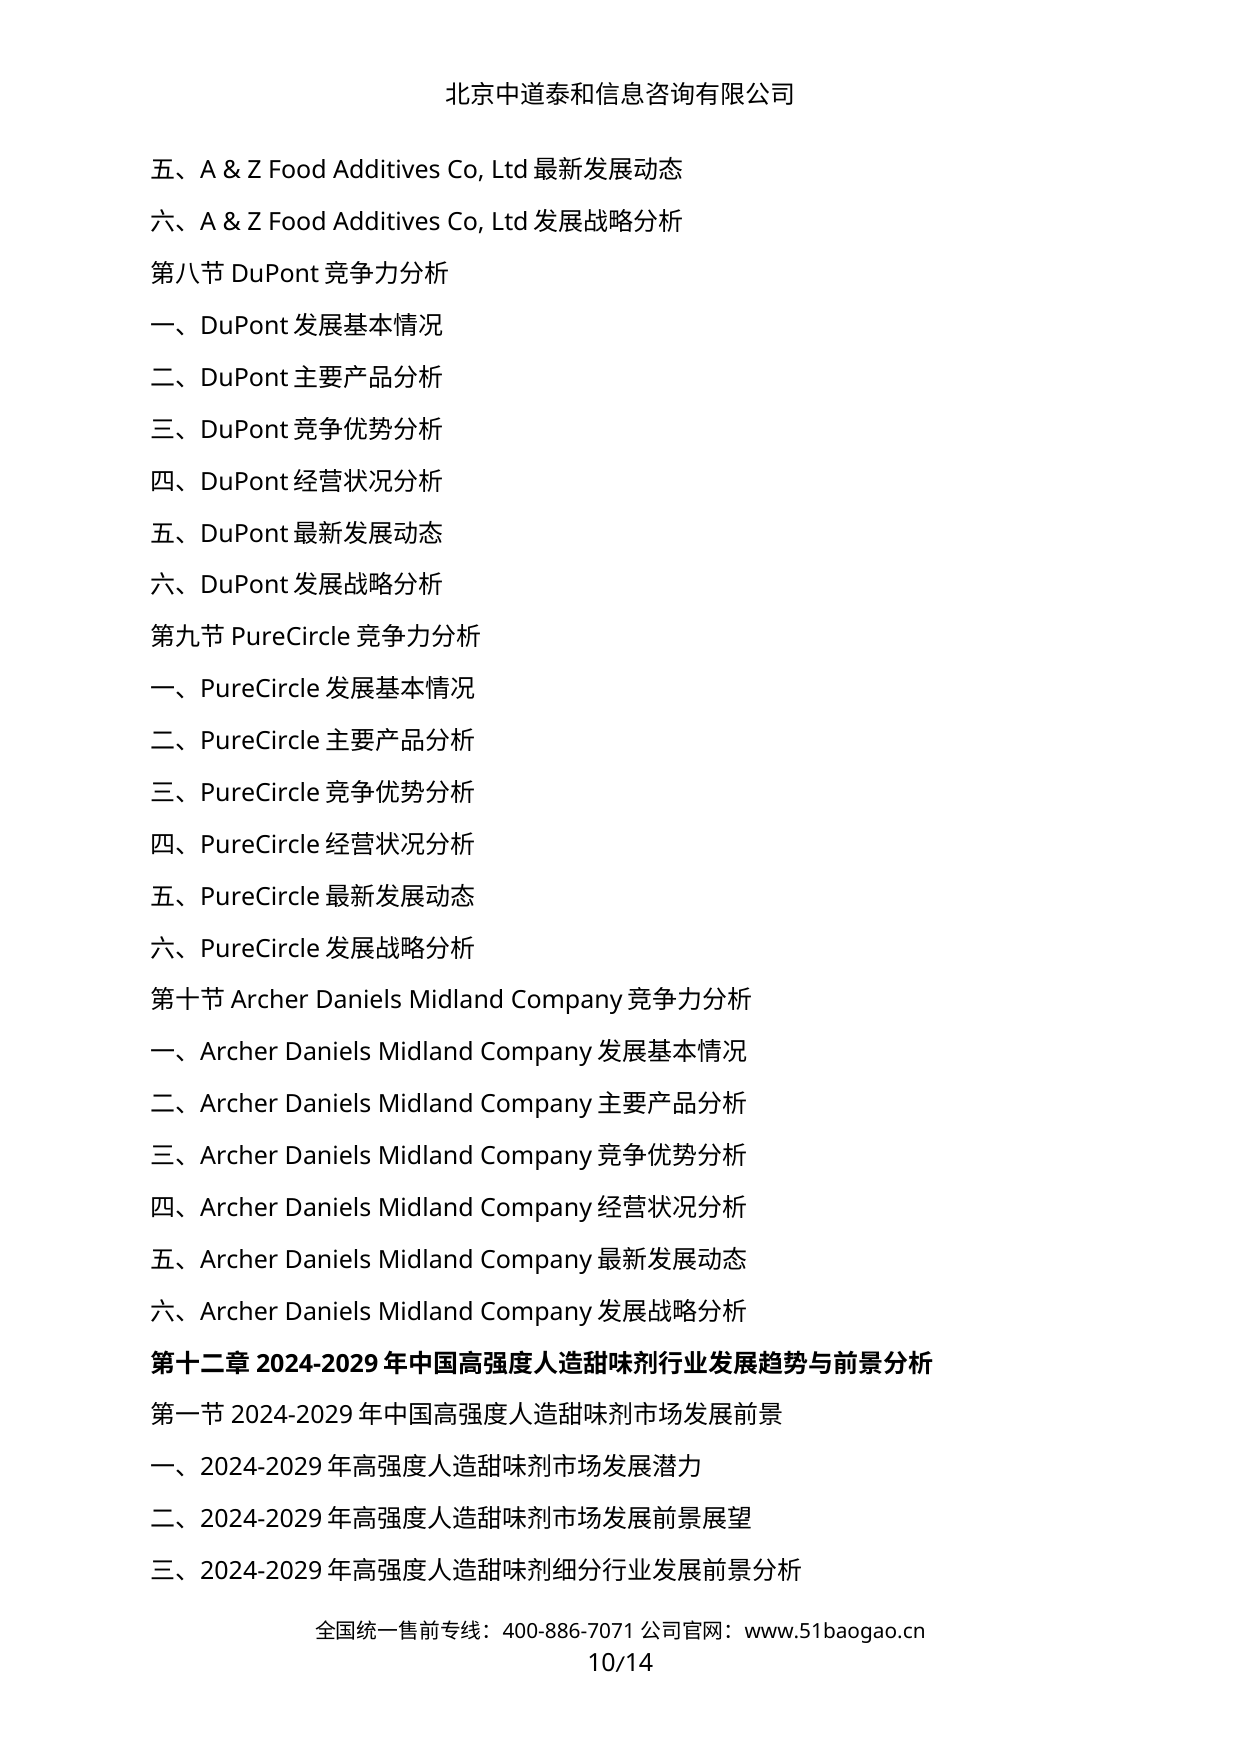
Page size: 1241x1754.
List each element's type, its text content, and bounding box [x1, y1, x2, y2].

text 二、2024-2029年高强度人造甜味剂市场发展前景展望 [150, 1499, 1090, 1535]
text 二、Archer Daniels Midland Company主要产品分析 [150, 1084, 1090, 1120]
text 六、DuPont发展战略分析 [150, 565, 1090, 601]
text 一、DuPont发展基本情况 [150, 306, 1090, 342]
text 三、PureCircle竞争优势分析 [150, 772, 1090, 809]
text 三、DuPont竞争优势分析 [150, 409, 1090, 446]
text 六、PureCircle发展战略分析 [150, 928, 1090, 964]
text 三、2024-2029年高强度人造甜味剂细分行业发展前景分析 [150, 1551, 1090, 1587]
text 五、DuPont最新发展动态 [150, 513, 1090, 549]
text 二、PureCircle主要产品分析 [150, 721, 1090, 757]
text 二、DuPont主要产品分析 [150, 357, 1090, 394]
text 六、Archer Daniels Midland Company发展战略分析 [150, 1291, 1090, 1327]
text 第十二章 2024-2029年中国高强度人造甜味剂行业发展趋势与前景分析 [150, 1343, 1090, 1379]
text 第九节 PureCircle竞争力分析 [150, 617, 1090, 653]
text 四、PureCircle经营状况分析 [150, 824, 1090, 861]
text 一、2024-2029年高强度人造甜味剂市场发展潜力 [150, 1447, 1090, 1483]
text 一、Archer Daniels Midland Company发展基本情况 [150, 1032, 1090, 1068]
text 五、A & Z Food Additives Co, Ltd最新发展动态 [150, 150, 1090, 186]
text 第十节 Archer Daniels Midland Company竞争力分析 [150, 980, 1090, 1016]
text 四、DuPont经营状况分析 [150, 461, 1090, 497]
text 五、PureCircle最新发展动态 [150, 876, 1090, 912]
text 五、Archer Daniels Midland Company最新发展动态 [150, 1239, 1090, 1276]
text 一、PureCircle发展基本情况 [150, 669, 1090, 705]
text 第一节 2024-2029年中国高强度人造甜味剂市场发展前景 [150, 1395, 1090, 1431]
text 六、A & Z Food Additives Co, Ltd发展战略分析 [150, 202, 1090, 238]
text 三、Archer Daniels Midland Company竞争优势分析 [150, 1136, 1090, 1172]
text 第八节 DuPont竞争力分析 [150, 254, 1090, 290]
text 四、Archer Daniels Midland Company经营状况分析 [150, 1187, 1090, 1224]
